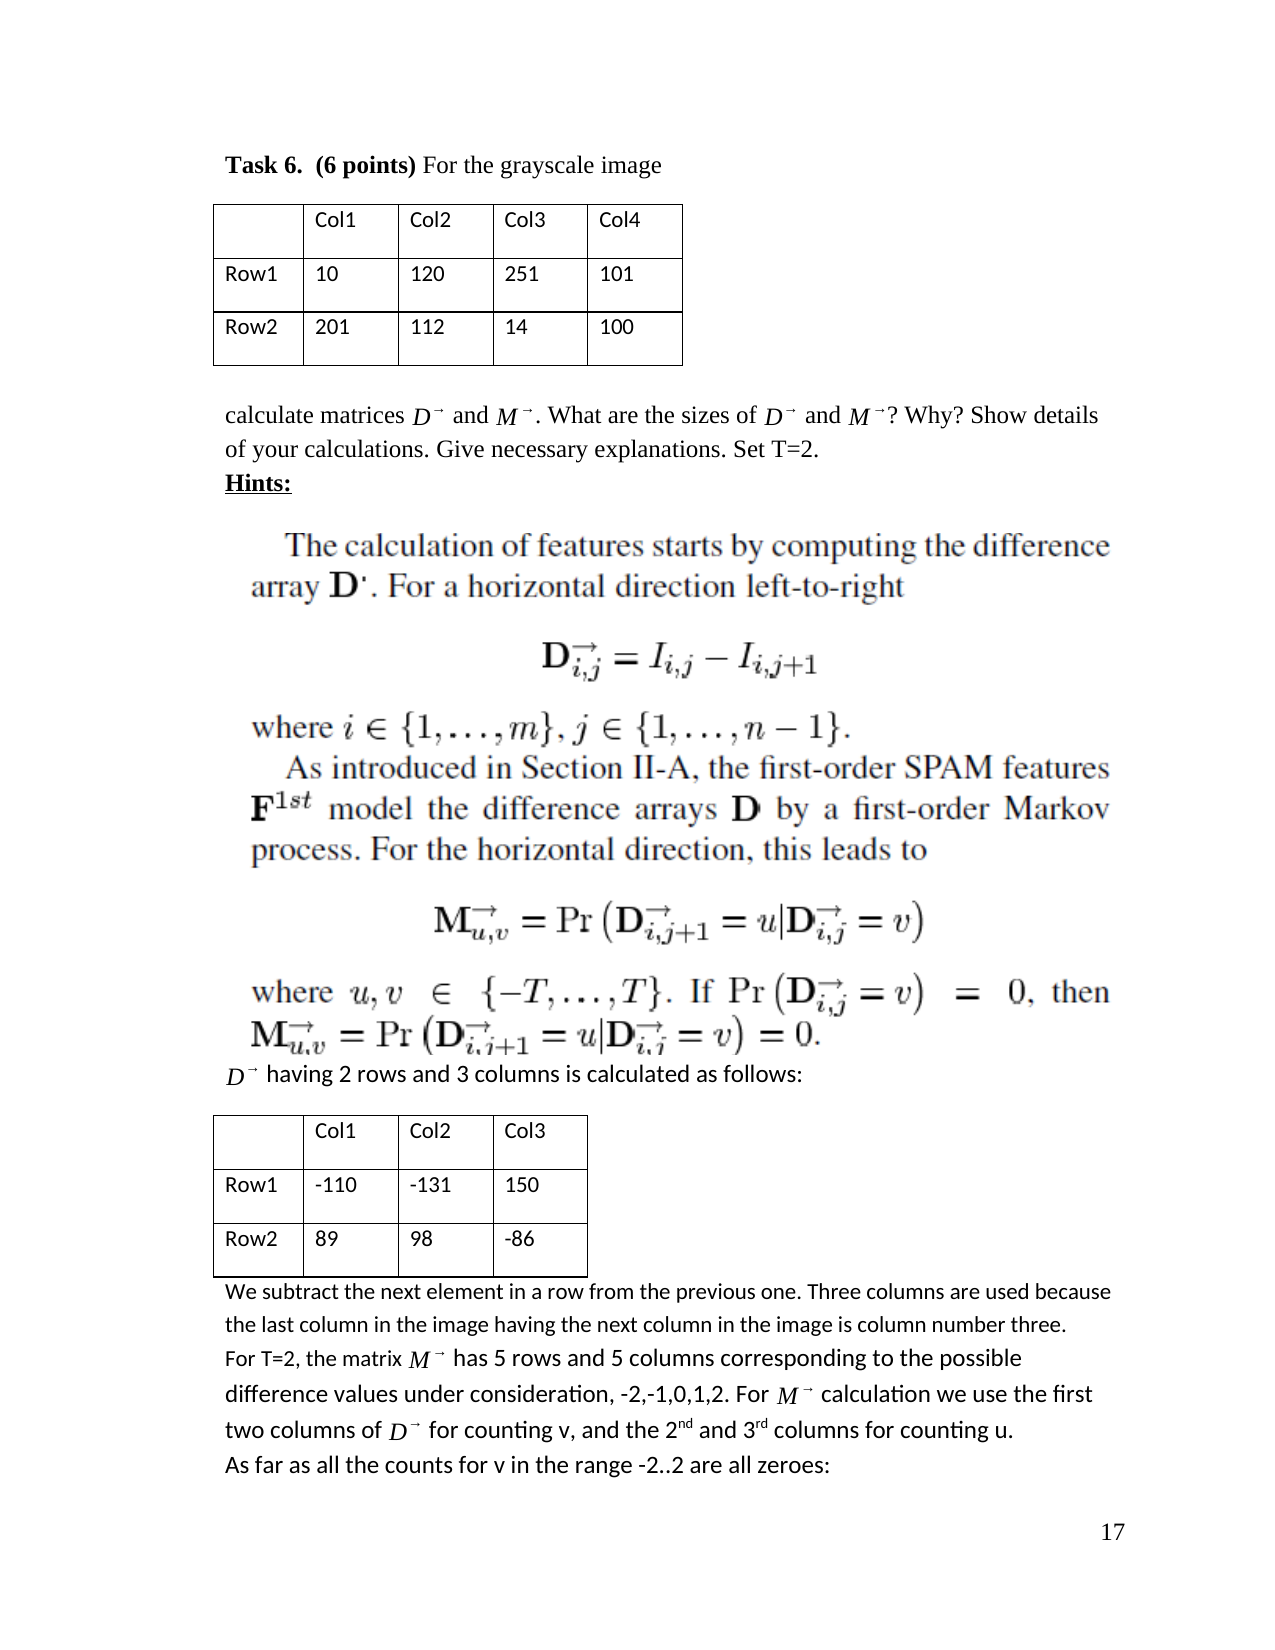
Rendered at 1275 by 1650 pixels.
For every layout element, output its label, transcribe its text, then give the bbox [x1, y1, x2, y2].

table_header Col1 [304, 1116, 398, 1169]
table_header Col4 [588, 205, 682, 258]
table_cell 10 [304, 259, 398, 311]
table_cell 101 [588, 259, 682, 311]
table_cell -131 [399, 1170, 493, 1223]
table_cell 150 [494, 1170, 587, 1223]
table_cell 14 [494, 313, 587, 365]
table_header [214, 205, 303, 258]
table_cell -86 [494, 1224, 587, 1276]
table_header Col3 [494, 1116, 587, 1169]
table_cell Row1 [214, 259, 303, 311]
table_cell 112 [399, 313, 493, 365]
table_cell Row2 [214, 313, 303, 365]
table_header Col2 [399, 205, 493, 258]
list Task 6. (6 points) For the grayscale image [225, 150, 1125, 179]
table_cell 201 [304, 313, 398, 365]
table_cell Row2 [214, 1224, 303, 1276]
table_cell 89 [304, 1224, 398, 1276]
table_header [214, 1116, 303, 1169]
list We subtract the next element in a row from the previous one. Three columns are used because the last column in the image having the next column in the image is column number three. [225, 1277, 1125, 1338]
table_cell 251 [494, 259, 587, 311]
table_cell 98 [399, 1224, 493, 1276]
list having 2 rows and 3 columns is calculated as follows: [225, 1055, 1125, 1090]
table_header Col3 [494, 205, 587, 258]
table_cell 100 [588, 313, 682, 365]
table_cell -110 [304, 1170, 398, 1223]
table_cell 120 [399, 259, 493, 311]
list calculate matrices and . What are the sizes of and ? Why? Show details of your calculations. Give necessary explanations. Set T=2. [225, 399, 1125, 463]
table_header Col2 [399, 1116, 493, 1169]
list Hints: [225, 468, 1125, 496]
list For T=2, the matrix has 5 rows and 5 columns corresponding to the possible difference values under consideration, -2,-1,0,1,2. For calculation we use the first two columns of for counting v, and the 2nd and 3rd columns for counting u. [225, 1342, 1125, 1445]
table_header Col1 [304, 205, 398, 258]
table_cell Row1 [214, 1170, 303, 1223]
list As far as all the counts for v in the range -2..2 are all zeroes: [225, 1449, 1125, 1480]
